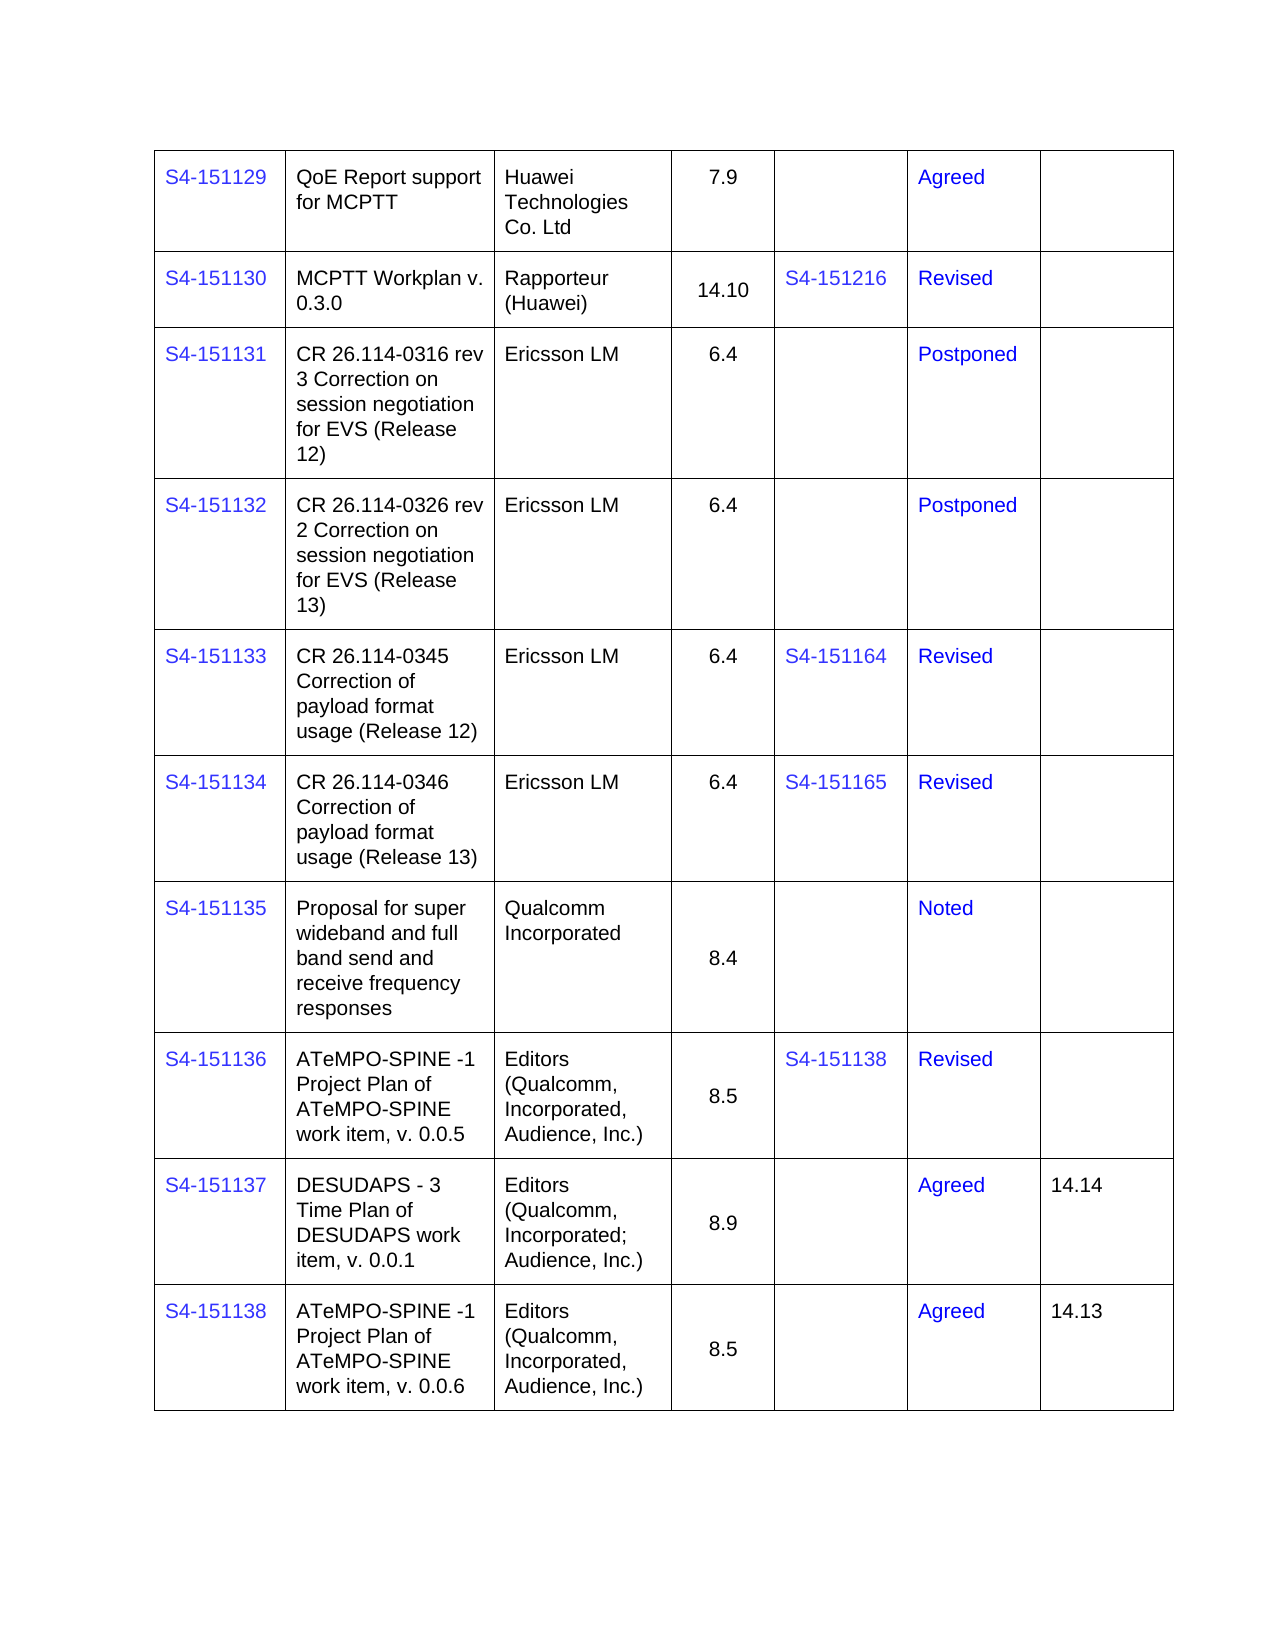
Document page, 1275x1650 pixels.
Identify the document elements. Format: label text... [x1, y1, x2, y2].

table_cell Ericsson LM [495, 630, 671, 755]
table_cell Rapporteur (Huawei) [495, 252, 671, 327]
table_cell 8.4 [672, 882, 774, 1032]
table_cell S4-151133 [155, 630, 285, 755]
table_cell Ericsson LM [495, 328, 671, 478]
table_cell Postponed [908, 328, 1040, 478]
table_cell Agreed [908, 151, 1040, 251]
table_cell [775, 1285, 907, 1410]
table_cell [1041, 756, 1173, 881]
table_cell S4-151135 [155, 882, 285, 1032]
table_cell [775, 151, 907, 251]
table_cell Revised [908, 252, 1040, 327]
table_cell [775, 882, 907, 1032]
table_cell CR 26.114-0346 Correction of payload format usage (Release 13) [286, 756, 494, 881]
table_cell [1041, 630, 1173, 755]
table_cell [775, 479, 907, 629]
table_cell S4-151130 [155, 252, 285, 327]
table_cell 8.5 [672, 1033, 774, 1158]
table_cell S4-151165 [775, 756, 907, 881]
table_cell CR 26.114-0345 Correction of payload format usage (Release 12) [286, 630, 494, 755]
table_cell [1041, 1033, 1173, 1158]
table_cell Editors (Qualcomm, Incorporated, Audience, Inc.) [495, 1285, 671, 1410]
table_cell Revised [908, 630, 1040, 755]
table_cell Ericsson LM [495, 756, 671, 881]
table_cell 14.13 [1041, 1285, 1173, 1410]
table_cell 6.4 [672, 756, 774, 881]
table_cell ATeMPO-SPINE -1 Project Plan of ATeMPO-SPINE work item, v. 0.0.5 [286, 1033, 494, 1158]
table_cell S4-151132 [155, 479, 285, 629]
table_cell S4-151136 [155, 1033, 285, 1158]
table_cell ATeMPO-SPINE -1 Project Plan of ATeMPO-SPINE work item, v. 0.0.6 [286, 1285, 494, 1410]
table_cell [1041, 151, 1173, 251]
table_cell CR 26.114-0326 rev 2 Correction on session negotiation for EVS (Release 13) [286, 479, 494, 629]
table_cell 6.4 [672, 479, 774, 629]
table_cell S4-151137 [155, 1159, 285, 1284]
table_cell Proposal for super wideband and full band send and receive frequency responses [286, 882, 494, 1032]
table_cell Agreed [908, 1285, 1040, 1410]
table_cell S4-151164 [775, 630, 907, 755]
table_cell 6.4 [672, 630, 774, 755]
table_cell 8.5 [672, 1285, 774, 1410]
table_cell Huawei Technologies Co. Ltd [495, 151, 671, 251]
table_cell Agreed [908, 1159, 1040, 1284]
table_cell [1041, 328, 1173, 478]
table_cell 14.10 [672, 252, 774, 327]
table_cell 6.4 [672, 328, 774, 478]
table_cell Revised [908, 756, 1040, 881]
table_cell S4-151216 [775, 252, 907, 327]
table_cell [775, 328, 907, 478]
table_cell Revised [908, 1033, 1040, 1158]
table_cell 7.9 [672, 151, 774, 251]
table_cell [495, 1159, 671, 1284]
table_cell S4-151134 [155, 756, 285, 881]
table_cell [1041, 882, 1173, 1032]
table_cell CR 26.114-0316 rev 3 Correction on session negotiation for EVS (Release 12) [286, 328, 494, 478]
table_cell Editors (Qualcomm, Incorporated, Audience, Inc.) [495, 1033, 671, 1158]
table_cell S4-151138 [155, 1285, 285, 1410]
table_cell Ericsson LM [495, 479, 671, 629]
table_cell [1041, 479, 1173, 629]
table_cell S4-151131 [155, 328, 285, 478]
table_cell S4-151138 [775, 1033, 907, 1158]
table_cell Postponed [908, 479, 1040, 629]
table_cell 14.14 [1041, 1159, 1173, 1284]
table_cell Noted [908, 882, 1040, 1032]
table_cell S4-151129 [155, 151, 285, 251]
table_cell QoE Report support for MCPTT [286, 151, 494, 251]
table_cell DESUDAPS - 3 Time Plan of DESUDAPS work item, v. 0.0.1 [286, 1159, 494, 1284]
table_cell Qualcomm Incorporated [495, 882, 671, 1032]
table_cell [775, 1159, 907, 1284]
table_cell MCPTT Workplan v. 0.3.0 [286, 252, 494, 327]
table_cell 8.9 [672, 1159, 774, 1284]
table_cell [1041, 252, 1173, 327]
